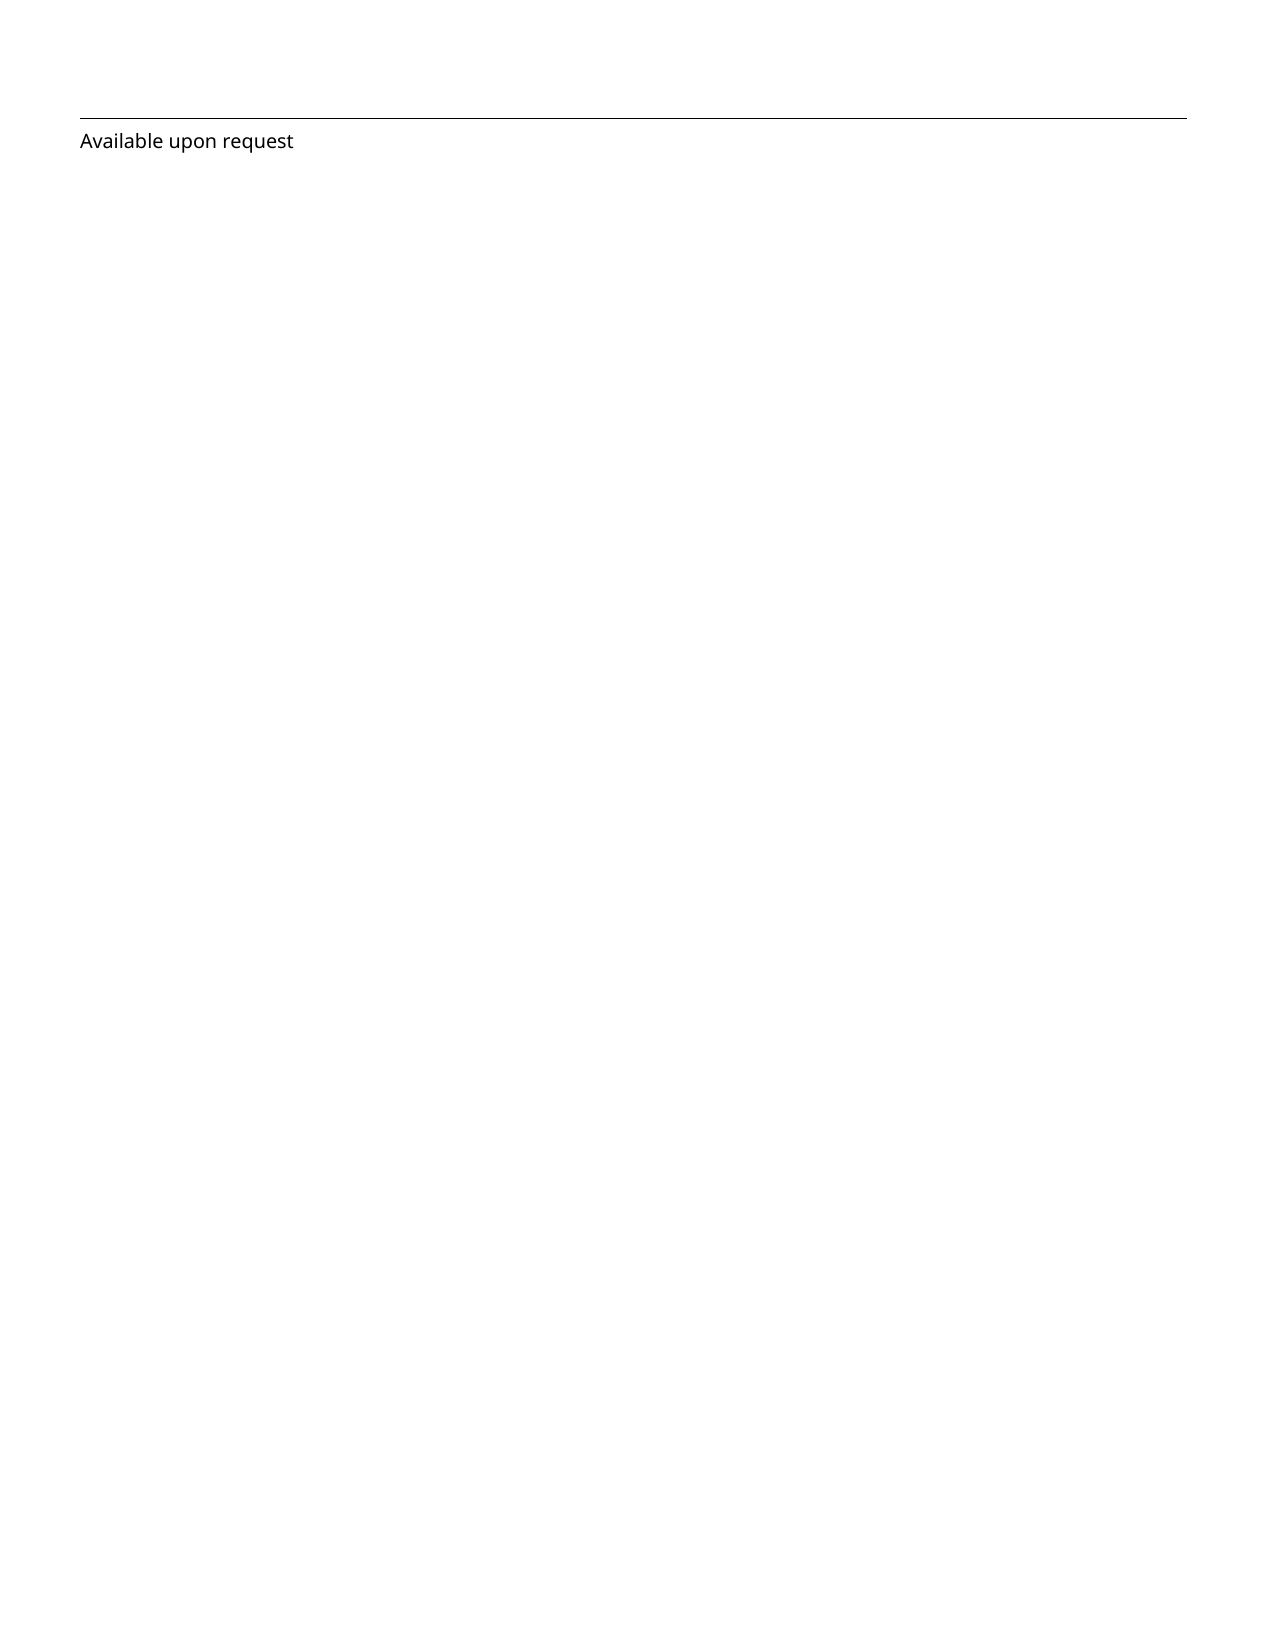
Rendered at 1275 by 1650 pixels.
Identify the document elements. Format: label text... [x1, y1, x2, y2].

text Available upon request [80, 119, 1187, 154]
